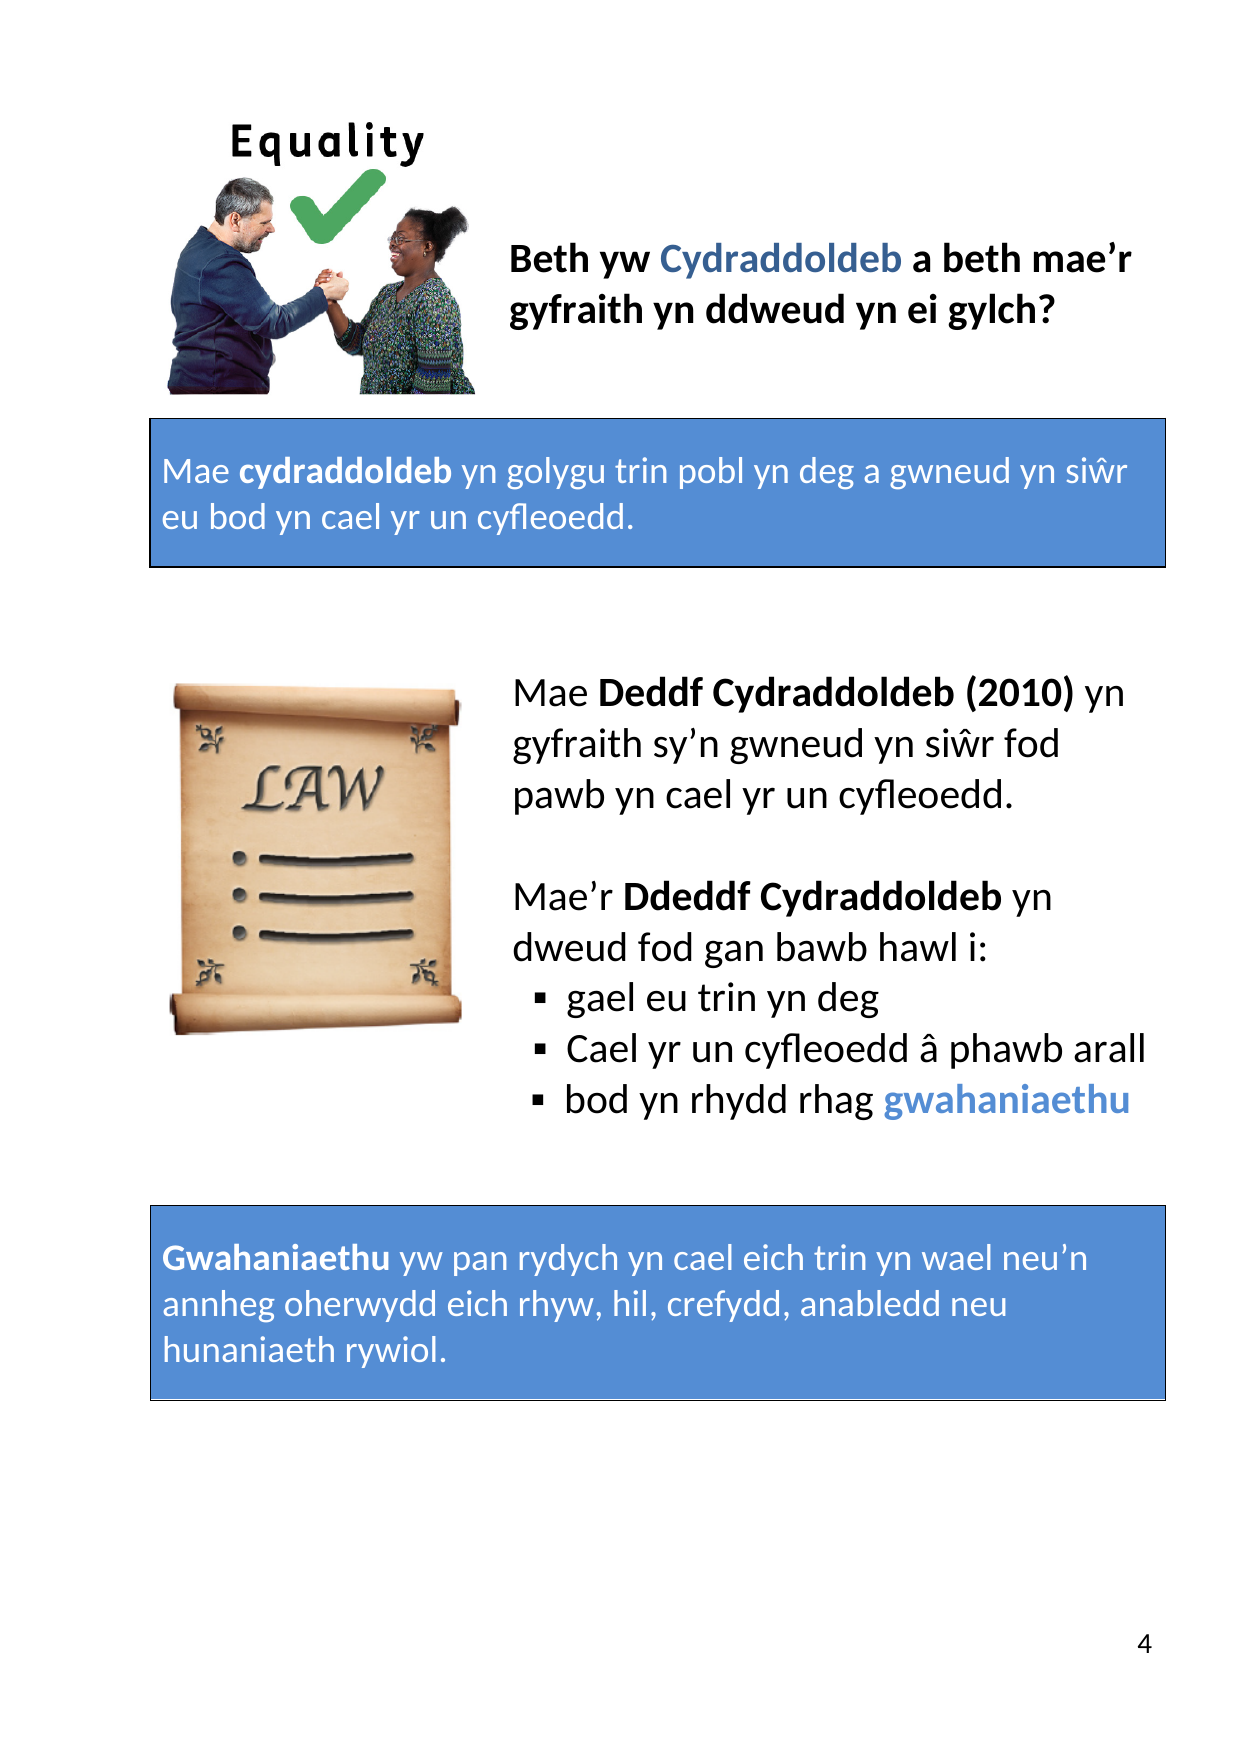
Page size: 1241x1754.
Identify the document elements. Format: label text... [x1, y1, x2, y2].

picture [161, 122, 487, 405]
table_header Beth yw Cydraddoldeb a beth mae’r gyfraith yn ddweud yn ei gylch? [498, 95, 1166, 418]
table_header [150, 621, 501, 1152]
table_header Mae Deddf Cydraddoldeb (2010) yn gyfraith sy’n gwneud yn siŵr fod pawb yn cael yr un cyfleoedd. Mae’r Ddeddf Cydraddoldeb yn dweud fod gan bawb hawl i: ▪ gael eu trin yn deg ▪ Cael yr un cyfleoedd â phawb arall ▪ bod yn rhydd rhag gwahaniaethu [501, 621, 1165, 1152]
table_header Gwahaniaethu yw pan rydych yn cael eich trin yn wael neu’n annheg oherwydd eich rhyw, hil, crefydd, anabledd neu hunaniaeth rywiol. [151, 1206, 1165, 1399]
table_header [150, 95, 498, 418]
picture [161, 676, 473, 1049]
table_cell Mae cydraddoldeb yn golygu trin pobl yn deg a gwneud yn siŵr eu bod yn cael yr un cyfleoedd. [151, 419, 1165, 566]
